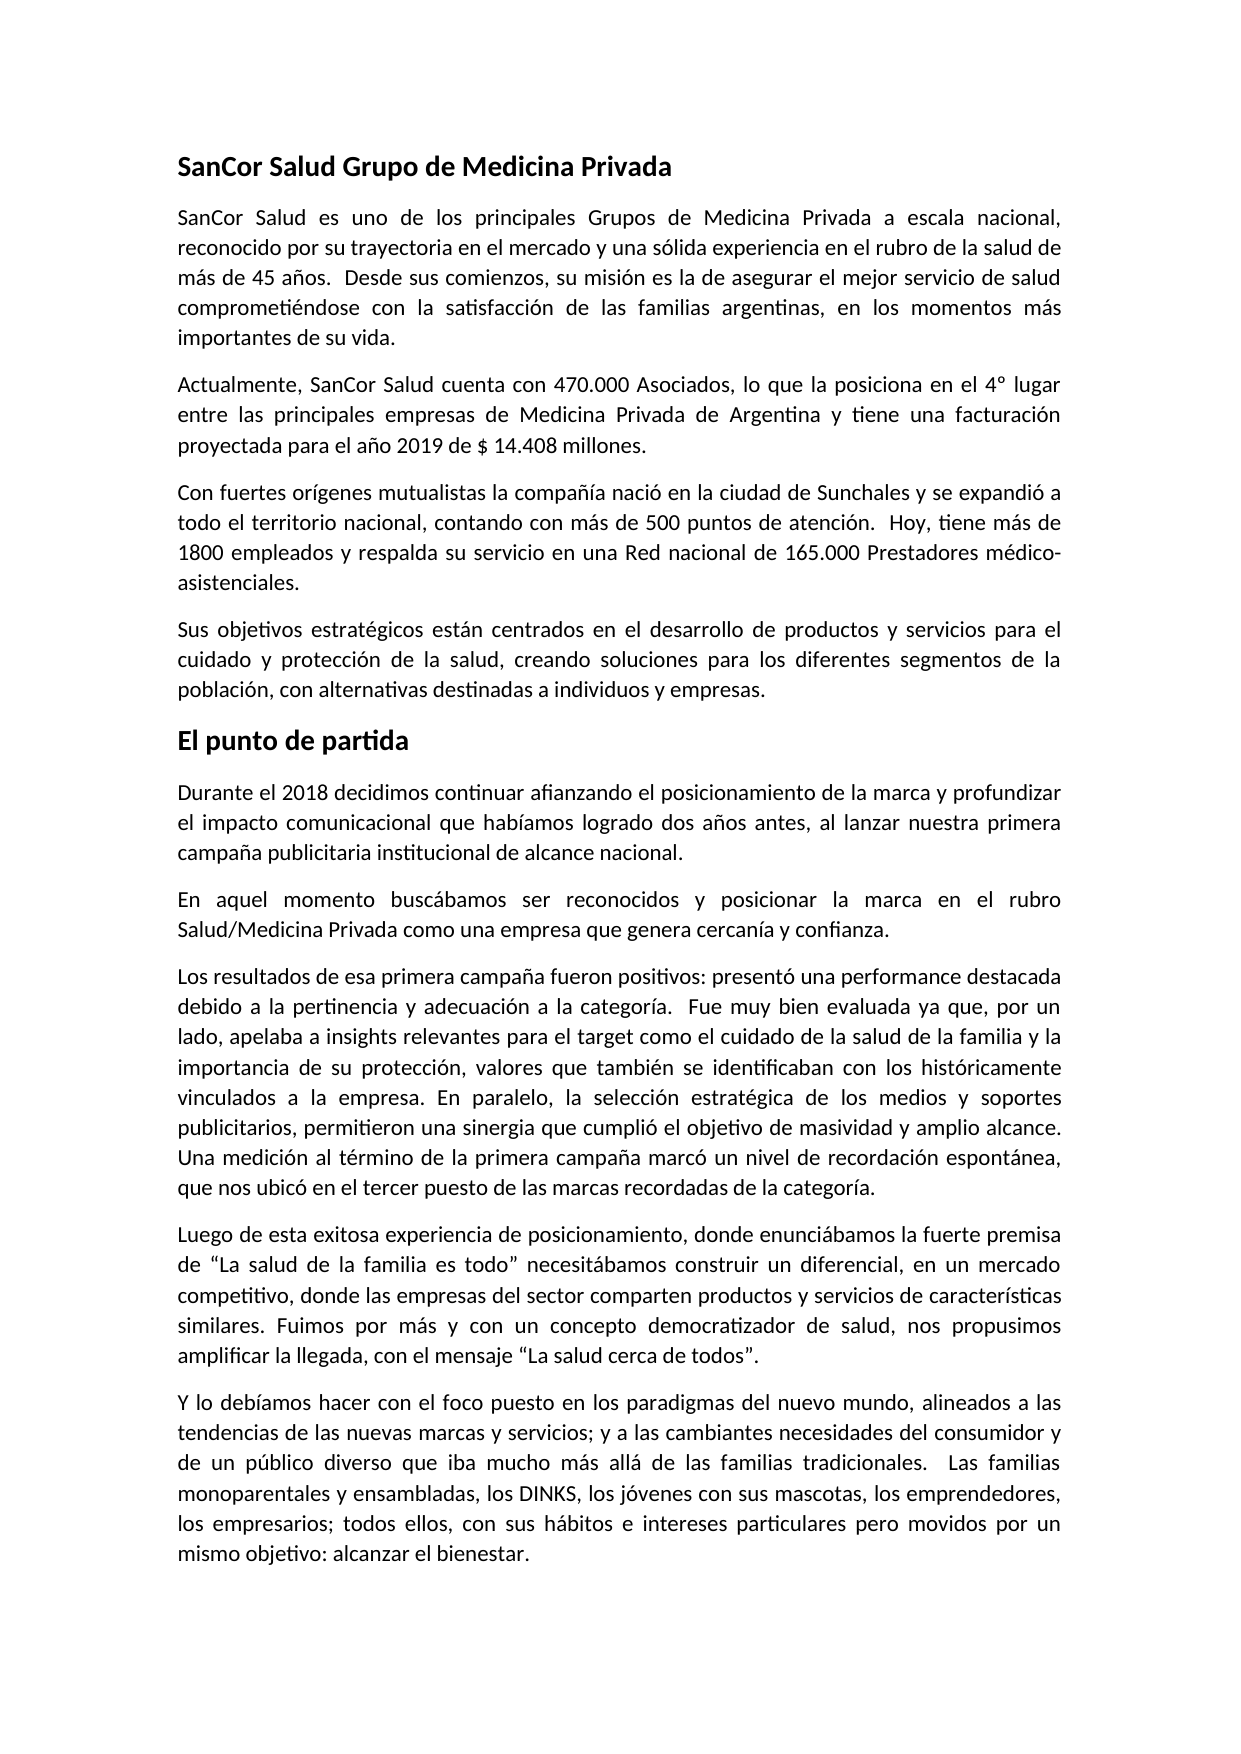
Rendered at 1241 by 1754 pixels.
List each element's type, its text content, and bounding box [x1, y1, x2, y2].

text Con fuertes orígenes mutualistas la compañía nació en la ciudad de Sunchales y se expandió a todo el territorio nacional, contando con más de 500 puntos de atención. Hoy, tiene más de 1800 empleados y respalda su servicio en una Red nacional de 165.000 Prestadores médico-asistenciales. [177, 478, 1063, 596]
text Sus objetivos estratégicos están centrados en el desarrollo de productos y servicios para el cuidado y protección de la salud, creando soluciones para los diferentes segmentos de la población, con alternativas destinadas a individuos y empresas. [177, 615, 1063, 704]
text Los resultados de esa primera campaña fueron positivos: presentó una performance destacada debido a la pertinencia y adecuación a la categoría. Fue muy bien evaluada ya que, por un lado, apelaba a insights relevantes para el target como el cuidado de la salud de la familia y la importancia de su protección, valores que también se identificaban con los históricamente vinculados a la empresa. En paralelo, la selección estratégica de los medios y soportes publicitarios, permitieron una sinergia que cumplió el objetivo de masividad y amplio alcance. Una medición al término de la primera campaña marcó un nivel de recordación espontánea, que nos ubicó en el tercer puesto de las marcas recordadas de la categoría. [177, 962, 1063, 1201]
text El punto de partida [177, 722, 1063, 758]
text Luego de esta exitosa experiencia de posicionamiento, donde enunciábamos la fuerte premisa de “La salud de la familia es todo” necesitábamos construir un diferencial, en un mercado competitivo, donde las empresas del sector comparten productos y servicios de características similares. Fuimos por más y con un concepto democratizador de salud, nos propusimos amplificar la llegada, con el mensaje “La salud cerca de todos”. [177, 1220, 1063, 1369]
text Y lo debíamos hacer con el foco puesto en los paradigmas del nuevo mundo, alineados a las tendencias de las nuevas marcas y servicios; y a las cambiantes necesidades del consumidor y de un público diverso que iba mucho más allá de las familias tradicionales. Las familias monoparentales y ensambladas, los DINKS, los jóvenes con sus mascotas, los emprendedores, los empresarios; todos ellos, con sus hábitos e intereses particulares pero movidos por un mismo objetivo: alcanzar el bienestar. [177, 1388, 1063, 1567]
text SanCor Salud Grupo de Medicina Privada [177, 148, 1063, 183]
text En aquel momento buscábamos ser reconocidos y posicionar la marca en el rubro Salud/Medicina Privada como una empresa que genera cercanía y confianza. [177, 885, 1063, 943]
text Durante el 2018 decidimos continuar afianzando el posicionamiento de la marca y profundizar el impacto comunicacional que habíamos logrado dos años antes, al lanzar nuestra primera campaña publicitaria institucional de alcance nacional. [177, 778, 1063, 866]
text Actualmente, SanCor Salud cuenta con 470.000 Asociados, lo que la posiciona en el 4º lugar entre las principales empresas de Medicina Privada de Argentina y tiene una facturación proyectada para el año 2019 de $ 14.408 millones. [177, 370, 1063, 459]
text SanCor Salud es uno de los principales Grupos de Medicina Privada a escala nacional, reconocido por su trayectoria en el mercado y una sólida experiencia en el rubro de la salud de más de 45 años. Desde sus comienzos, su misión es la de asegurar el mejor servicio de salud comprometiéndose con la satisfacción de las familias argentinas, en los momentos más importantes de su vida. [177, 203, 1063, 352]
